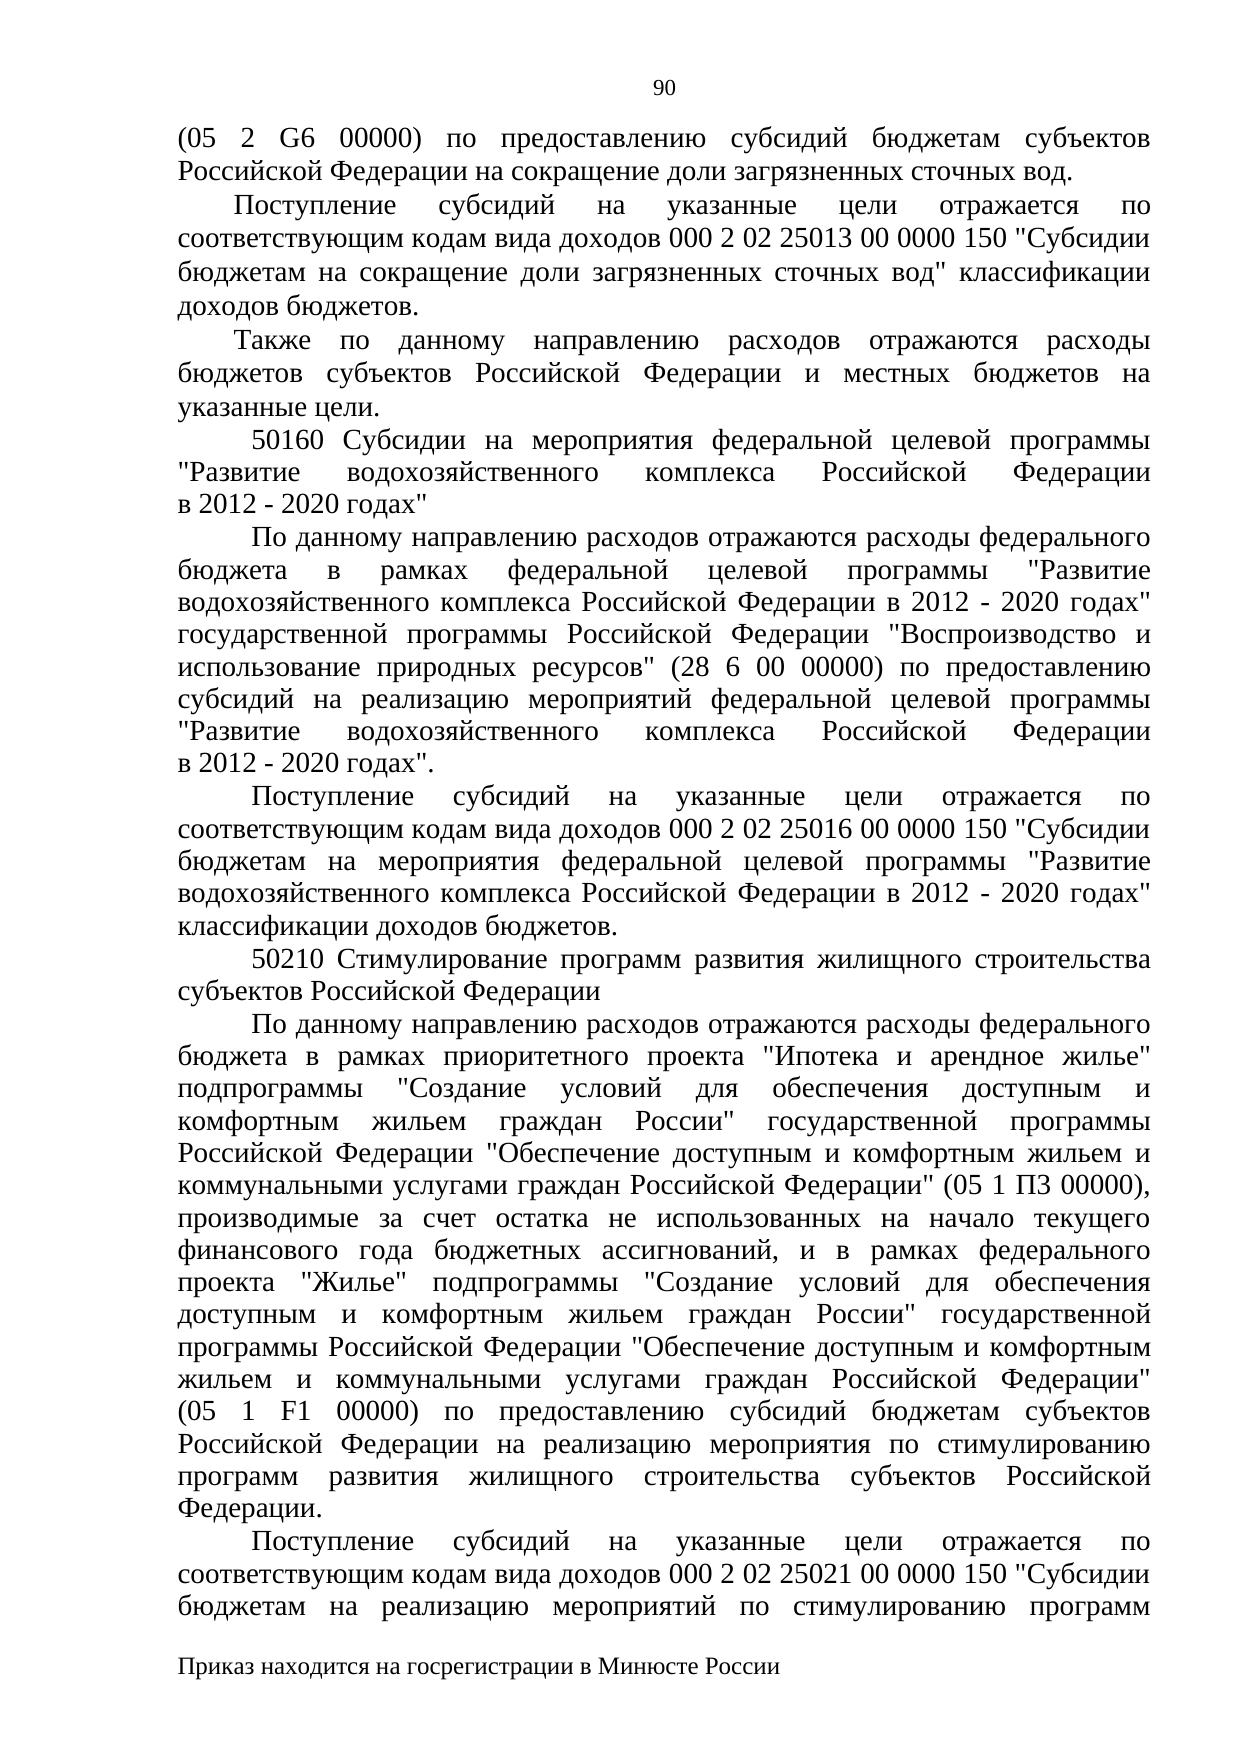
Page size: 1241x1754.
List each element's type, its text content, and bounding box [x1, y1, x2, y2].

text Поступление субсидий на указанные цели отражается по соответствующим кодам вида доходов 000 2 02 25013 00 0000 150 "Субсидии бюджетам на сокращение доли загрязненных сточных вод" классификации доходов бюджетов. [177, 187, 1152, 321]
text По данному направлению расходов отражаются расходы федерального бюджета в рамках федеральной целевой программы "Развитие водохозяйственного комплекса Российской Федерации в 2012 - 2020 годах" государственной программы Российской Федерации "Воспроизводство и использование природных ресурсов" (28 6 00 00000) по предоставлению субсидий на реализацию мероприятий федеральной целевой программы "Развитие водохозяйственного комплекса Российской Федерации в 2012 - 2020 годах". [177, 521, 1152, 779]
text Поступление субсидий на указанные цели отражается по соответствующим кодам вида доходов 000 2 02 25016 00 0000 150 "Субсидии бюджетам на мероприятия федеральной целевой программы "Развитие водохозяйственного комплекса Российской Федерации в 2012 - 2020 годах" классификации доходов бюджетов. [177, 780, 1152, 941]
text 50210 Стимулирование программ развития жилищного строительства субъектов Российской Федерации [177, 942, 1152, 1007]
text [177, 122, 1152, 186]
text 50160 Субсидии на мероприятия федеральной целевой программы "Развитие водохозяйственного комплекса Российской Федерации в 2012 - 2020 годах" [177, 423, 1152, 520]
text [177, 1525, 1152, 1622]
text По данному направлению расходов отражаются расходы федерального бюджета в рамках приоритетного проекта "Ипотека и арендное жилье" подпрограммы "Создание условий для обеспечения доступным и комфортным жильем граждан России" государственной программы Российской Федерации "Обеспечение доступным и комфортным жильем и коммунальными услугами граждан Российской Федерации" (05 1 П3 00000), производимые за счет остатка не использованных на начало текущего финансового года бюджетных ассигнований, и в рамках федерального проекта "Жилье" подпрограммы "Создание условий для обеспечения доступным и комфортным жильем граждан России" государственной программы Российской Федерации "Обеспечение доступным и комфортным жильем и коммунальными услугами граждан Российской Федерации" (05 1 F1 00000) по предоставлению субсидий бюджетам субъектов Российской Федерации на реализацию мероприятия по стимулированию программ развития жилищного строительства субъектов Российской Федерации. [177, 1007, 1152, 1524]
text Также по данному направлению расходов отражаются расходы бюджетов субъектов Российской Федерации и местных бюджетов на указанные цели. [177, 322, 1152, 423]
